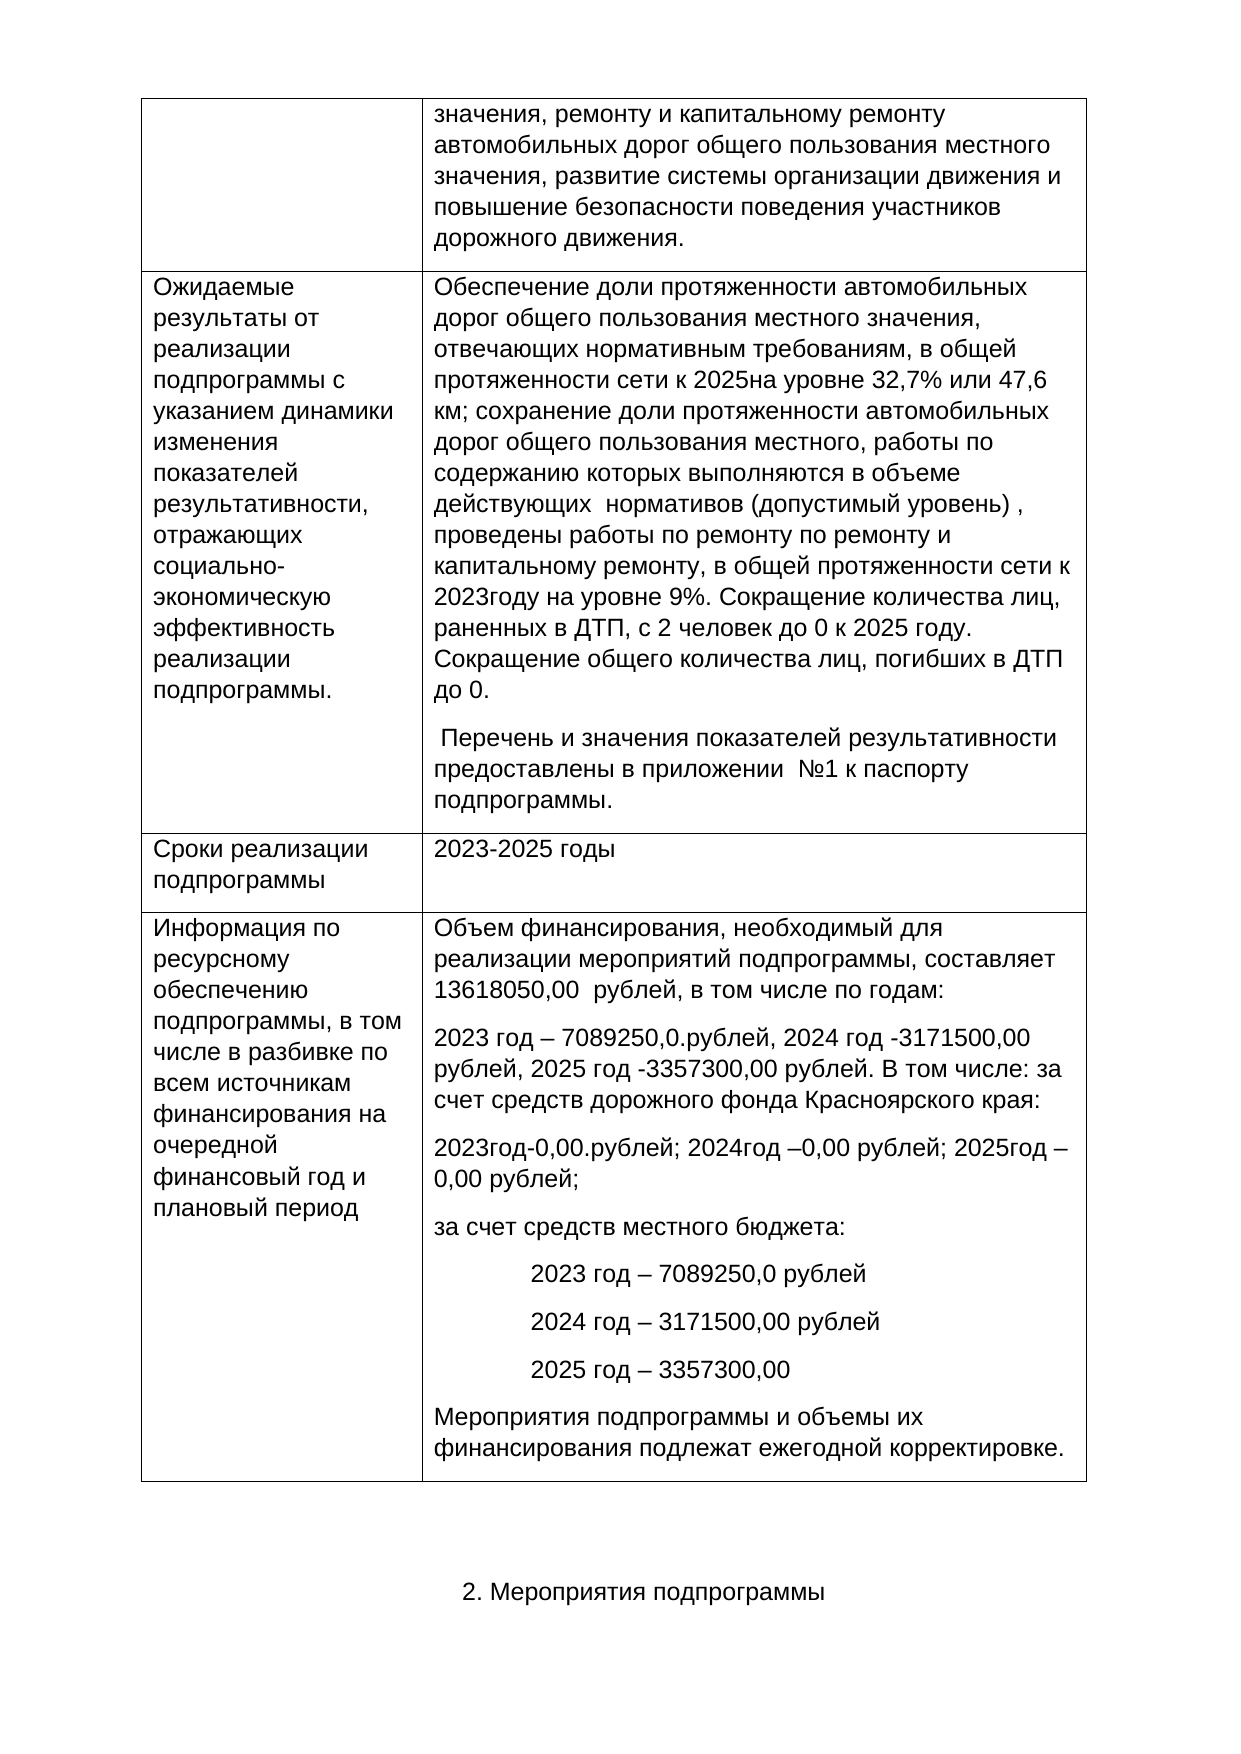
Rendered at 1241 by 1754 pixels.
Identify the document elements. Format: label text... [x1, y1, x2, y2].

table_cell Обеспечение доли протяженности автомобильных дорог общего пользования местного значения, отвечающих нормативным требованиям, в общей протяженности сети к 2025на уровне 32,7% или 47,6 км; сохранение доли протяженности автомобильных дорог общего пользования местного, работы по содержанию которых выполняются в объеме действующих нормативов (допустимый уровень) , проведены работы по ремонту по ремонту и капитальному ремонту, в общей протяженности сети к 2023году на уровне 9%. Сокращение количества лиц, раненных в ДТП, с 2 человек до 0 к 2025 году. Сокращение общего количества лиц, погибших в ДТП до 0. Перечень и значения показателей результативности предоставлены в приложении №1 к паспорту подпрограммы. [423, 272, 1086, 832]
table_cell Объем финансирования, необходимый для реализации мероприятий подпрограммы, составляет 13618050,00 рублей, в том числе по годам: 2023 год – 7089250,0.рублей, 2024 год -3171500,00 рублей, 2025 год -3357300,00 рублей. В том числе: за счет средств дорожного фонда Красноярского края: 2023год-0,00.рублей; 2024год –0,00 рублей; 2025год –0,00 рублей; за счет средств местного бюджета: 2023 год – 7089250,0 рублей 2024 год – 3171500,00 рублей 2025 год – 3357300,00 Мероприятия подпрограммы и объемы их финансирования подлежат ежегодной корректировке. [423, 913, 1086, 1481]
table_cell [423, 99, 1086, 271]
table_cell Ожидаемые результаты от реализации подпрограммы с указанием динамики изменения показателей результативности, отражающих социально-экономическую эффективность реализации подпрограммы. [142, 272, 422, 832]
text 2. Мероприятия подпрограммы [130, 1577, 1157, 1606]
table_cell Информация по ресурсному обеспечению подпрограммы, в том числе в разбивке по всем источникам финансирования на очередной финансовый год и плановый период [142, 913, 422, 1481]
table_cell Сроки реализации подпрограммы [142, 834, 422, 912]
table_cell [142, 99, 422, 271]
table_cell 2023-2025 годы [423, 834, 1086, 912]
